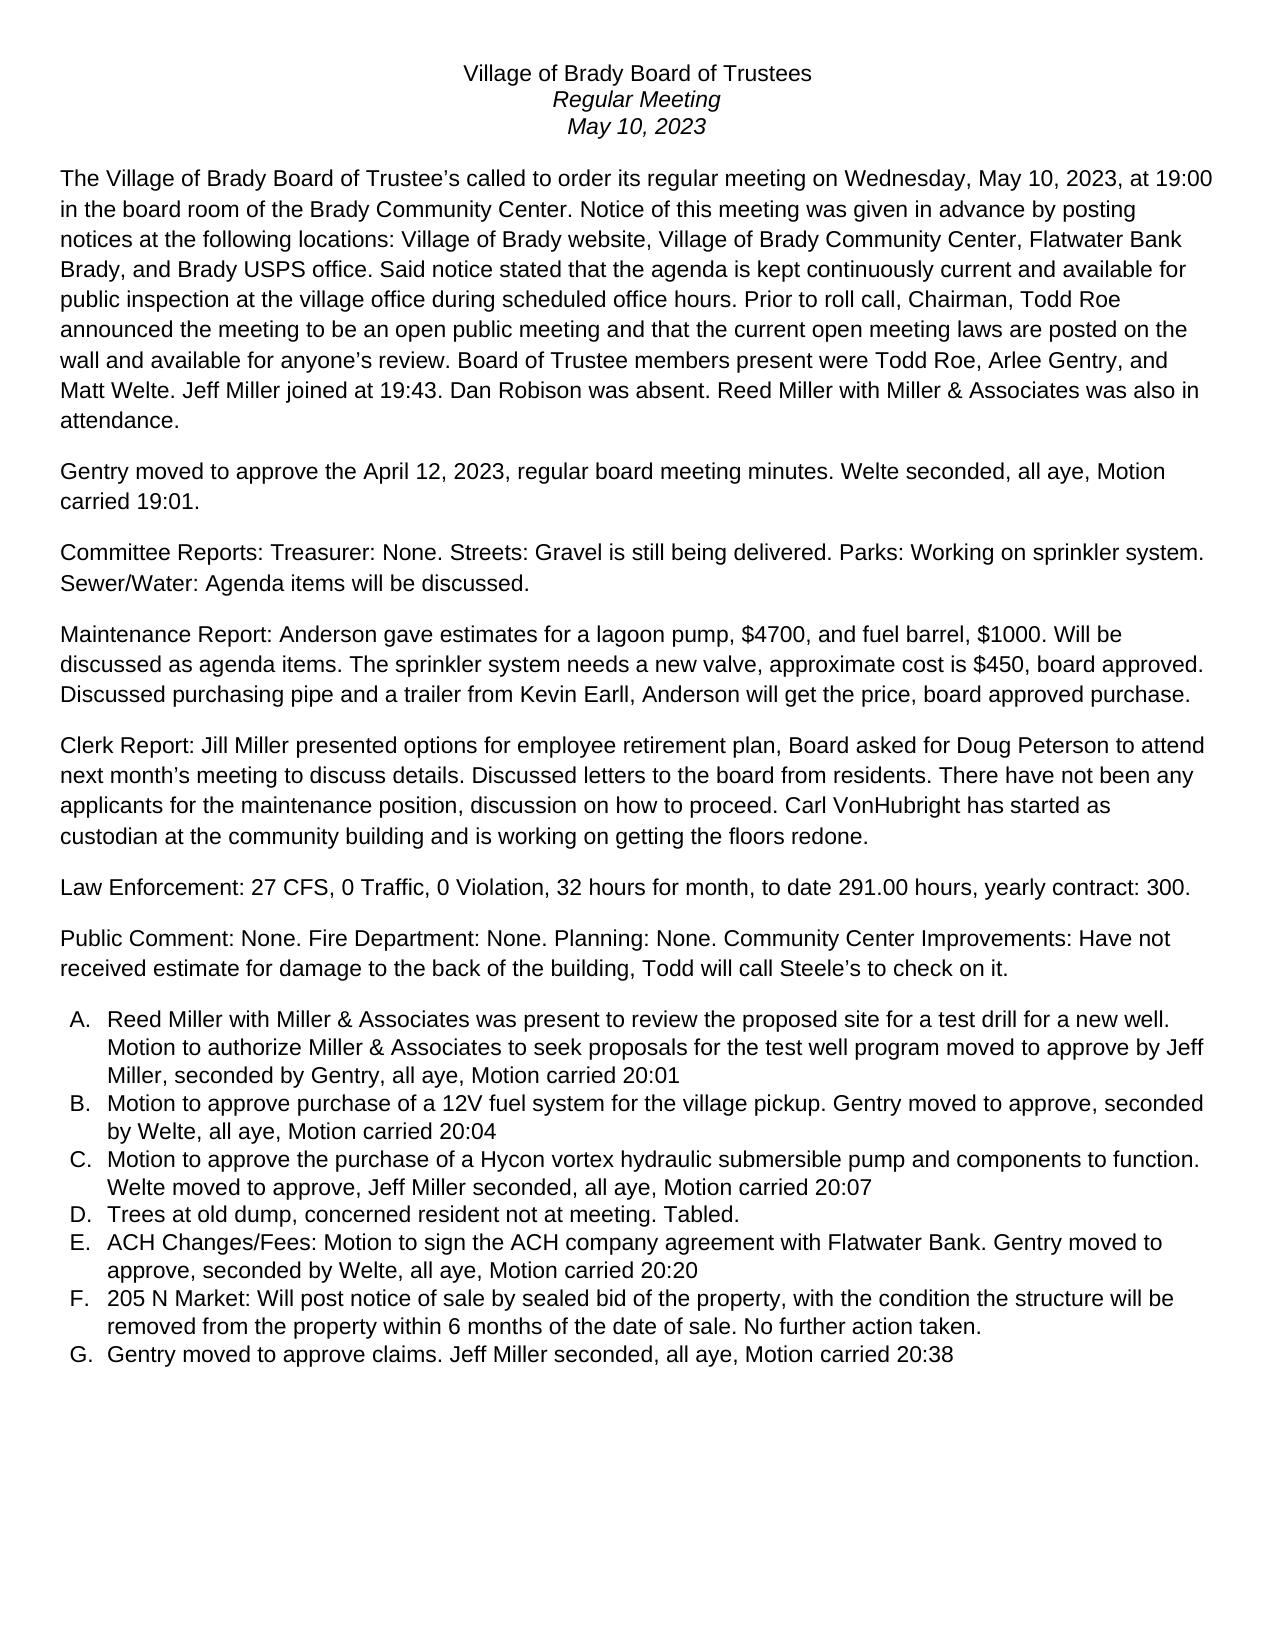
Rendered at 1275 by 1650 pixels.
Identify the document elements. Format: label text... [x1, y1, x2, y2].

text Maintenance Report: Anderson gave estimates for a lagoon pump, $4700, and fuel barrel, $1000. Will be discussed as agenda items. The sprinkler system needs a new valve, approximate cost is $450, board approved. Discussed purchasing pipe and a trailer from Kevin Earll, Anderson will get the price, board approved purchase. [60, 621, 1215, 707]
text Village of Brady Board of Trustees [60, 60, 1215, 86]
text May 10, 2023 [60, 113, 1215, 139]
text Regular Meeting [60, 86, 1215, 113]
text Public Comment: None. Fire Department: None. Planning: None. Community Center Improvements: Have not received estimate for damage to the back of the building, Todd will call Steele’s to check on it. [60, 925, 1215, 981]
list Motion to approve the purchase of a Hycon vortex hydraulic submersible pump and components to function. Welte moved to approve, Jeff Miller seconded, all aye, Motion carried 20:07 [69, 1146, 1215, 1200]
list Motion to approve purchase of a 12V fuel system for the village pickup. Gentry moved to approve, seconded by Welte, all aye, Motion carried 20:04 [69, 1090, 1215, 1144]
list Reed Miller with Miller & Associates was present to review the proposed site for a test drill for a new well. Motion to authorize Miller & Associates to seek proposals for the test well program moved to approve by Jeff Miller, seconded by Gentry, all aye, Motion carried 20:01 [69, 1006, 1215, 1088]
list Gentry moved to approve claims. Jeff Miller seconded, all aye, Motion carried 20:38 [69, 1341, 1215, 1367]
list Trees at old dump, concerned resident not at meeting. Tabled. [69, 1201, 1215, 1228]
text Clerk Report: Jill Miller presented options for employee retirement plan, Board asked for Doug Peterson to attend next month’s meeting to discuss details. Discussed letters to the board from residents. There have not been any applicants for the maintenance position, discussion on how to proceed. Carl VonHubright has started as custodian at the community building and is working on getting the floors redone. [60, 732, 1215, 849]
text The Village of Brady Board of Trustee’s called to order its regular meeting on Wednesday, May 10, 2023, at 19:00 in the board room of the Brady Community Center. Notice of this meeting was given in advance by posting notices at the following locations: Village of Brady website, Village of Brady Community Center, Flatwater Bank Brady, and Brady USPS office. Said notice stated that the agenda is kept continuously current and available for public inspection at the village office during scheduled office hours. Prior to roll call, Chairman, Todd Roe announced the meeting to be an open public meeting and that the current open meeting laws are posted on the wall and available for anyone’s review. Board of Trustee members present were Todd Roe, Arlee Gentry, and Matt Welte. Jeff Miller joined at 19:43. Dan Robison was absent. Reed Miller with Miller & Associates was also in attendance. [60, 165, 1215, 433]
text Gentry moved to approve the April 12, 2023, regular board meeting minutes. Welte seconded, all aye, Motion carried 19:01. [60, 458, 1215, 515]
list ACH Changes/Fees: Motion to sign the ACH company agreement with Flatwater Bank. Gentry moved to approve, seconded by Welte, all aye, Motion carried 20:20 [69, 1229, 1215, 1284]
text Law Enforcement: 27 CFS, 0 Traffic, 0 Violation, 32 hours for month, to date 291.00 hours, yearly contract: 300. [60, 874, 1215, 900]
list 205 N Market: Will post notice of sale by sealed bid of the property, with the condition the structure will be removed from the property within 6 months of the date of sale. No further action taken. [69, 1285, 1215, 1339]
text Committee Reports: Treasurer: None. Streets: Gravel is still being delivered. Parks: Working on sprinkler system. Sewer/Water: Agenda items will be discussed. [60, 539, 1215, 596]
